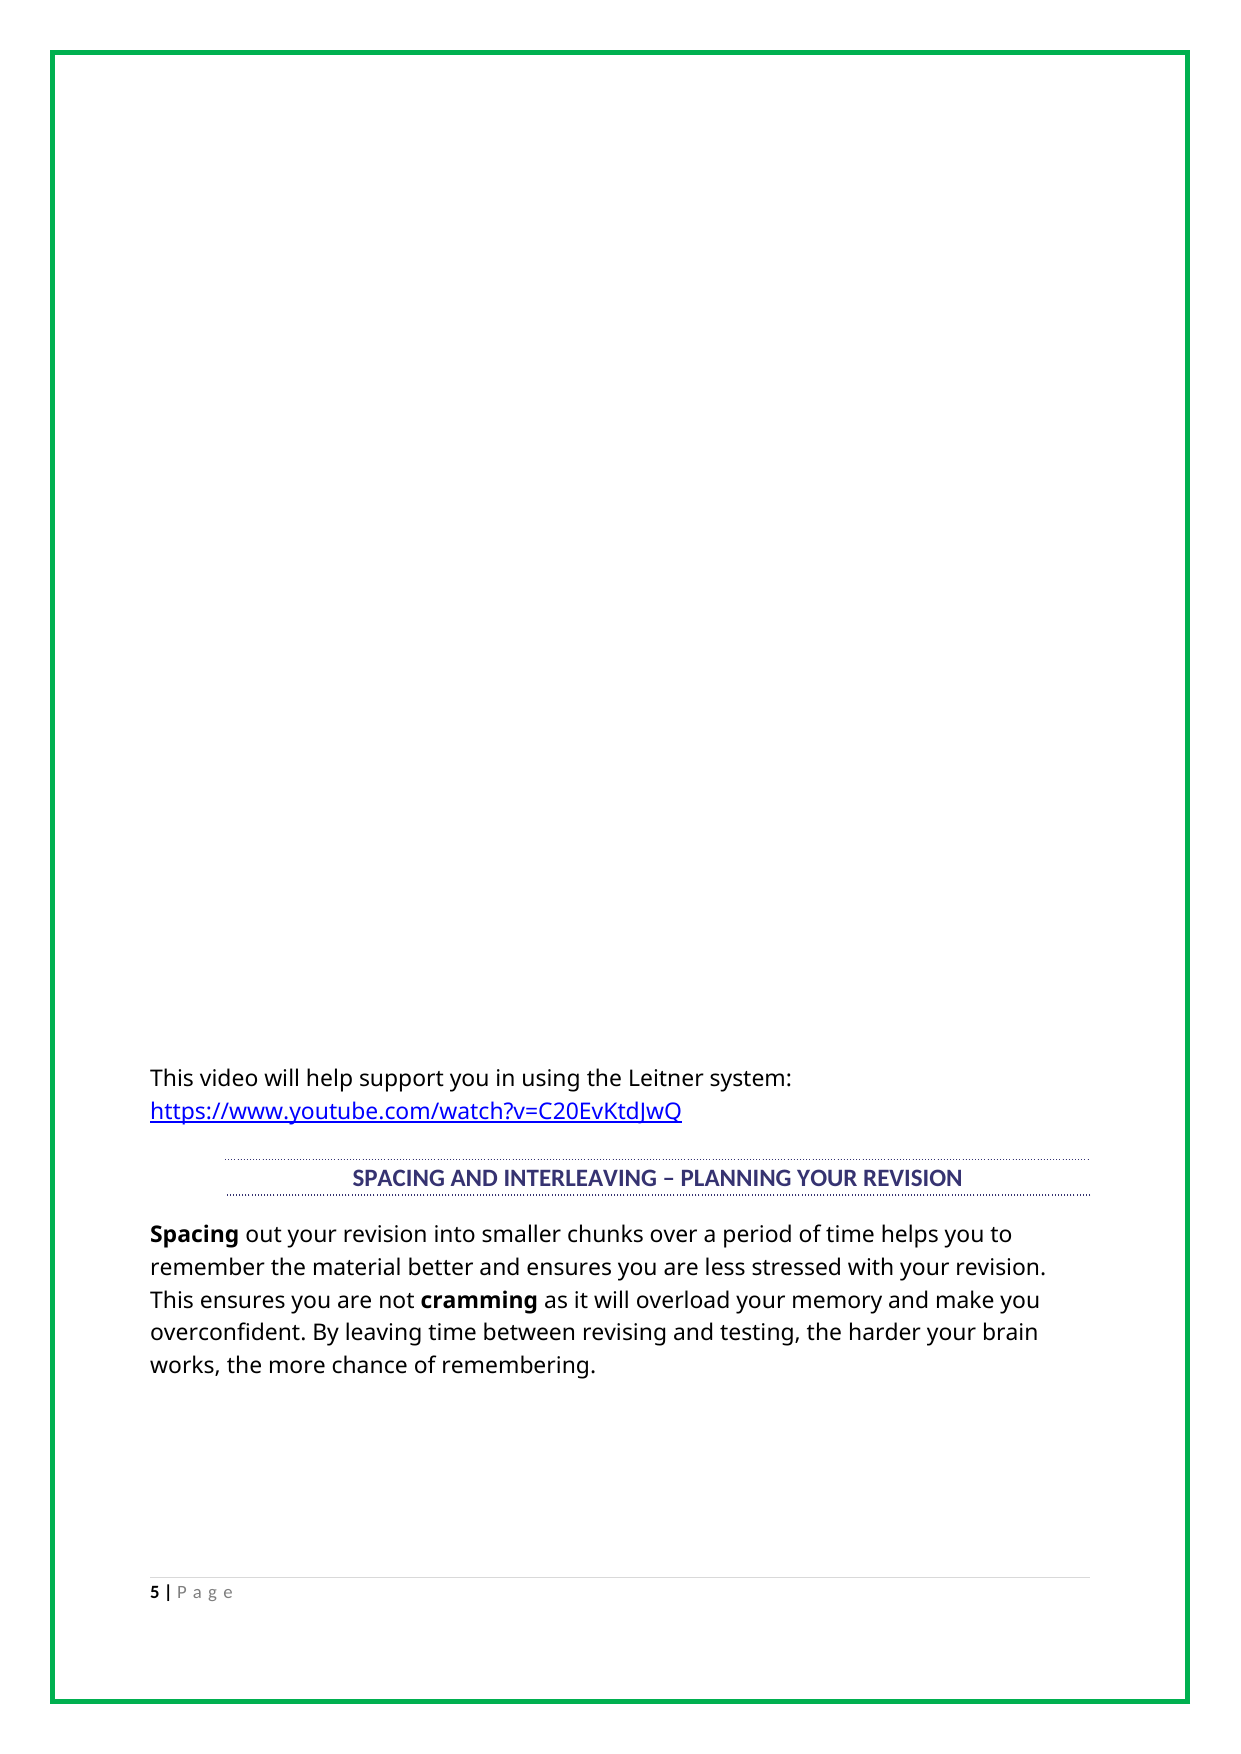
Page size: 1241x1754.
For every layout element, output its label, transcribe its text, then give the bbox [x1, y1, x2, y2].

text This video will help support you in using the Leitner system: https://www.youtube.com/watch?v=C20EvKtdJwQ [150, 1062, 1090, 1126]
subtitle Spacing and Interleaving – Planning your revision [225, 1159, 1090, 1196]
text Spacing out your revision into smaller chunks over a period of time helps you to remember the material better and ensures you are less stressed with your revision. This ensures you are not cramming as it will overload your memory and make you overconfident. By leaving time between revising and testing, the harder your brain works, the more chance of remembering. [150, 1218, 1090, 1380]
